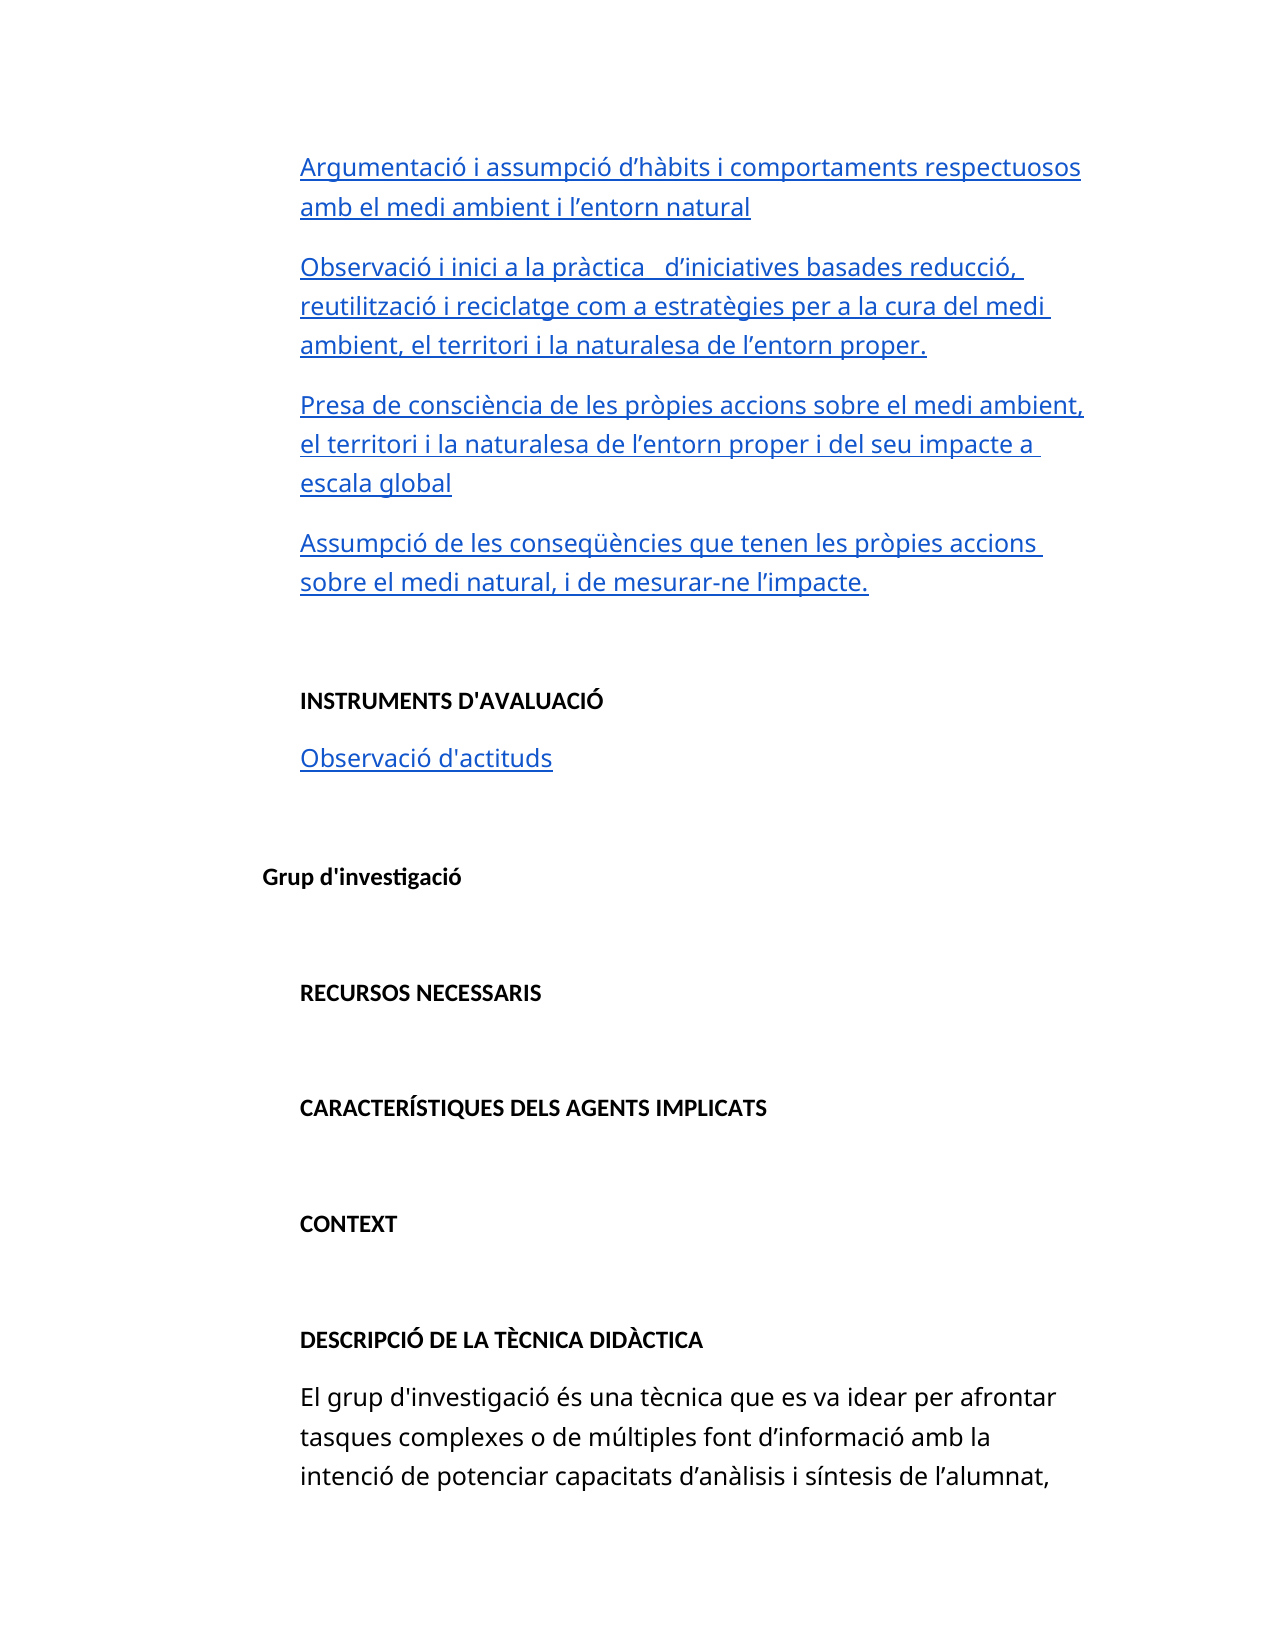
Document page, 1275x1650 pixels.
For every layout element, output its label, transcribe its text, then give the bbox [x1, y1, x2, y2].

subtitle DESCRIPCIÓ DE LA TÈCNICA DIDÀCTICA [300, 1324, 1087, 1355]
text Presa de consciència de les pròpies accions sobre el medi ambient, el territori i la naturalesa de l’entorn proper i del seu impacte a escala global [300, 387, 1087, 500]
subtitle CARACTERÍSTIQUES DELS AGENTS IMPLICATS [300, 1092, 1087, 1123]
text Argumentació i assumpció d’hàbits i comportaments respectuosos amb el medi ambient i l’entorn natural [300, 150, 1087, 223]
text Observació i inici a la pràctica d’iniciatives basades reducció, reutilització i reciclatge com a estratègies per a la cura del medi ambient, el territori i la naturalesa de l’entorn proper. [300, 249, 1087, 362]
subtitle RECURSOS NECESSARIS [300, 977, 1087, 1007]
subtitle CONTEXT [300, 1208, 1087, 1239]
text Assumpció de les conseqüències que tenen les pròpies accions sobre el medi natural, i de mesurar-ne l’impacte. [300, 526, 1087, 599]
subtitle INSTRUMENTS D'AVALUACIÓ [300, 685, 1087, 716]
text Observació d'actituds [300, 741, 1087, 775]
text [300, 1380, 1087, 1492]
subtitle Grup d'investigació [262, 861, 1087, 891]
